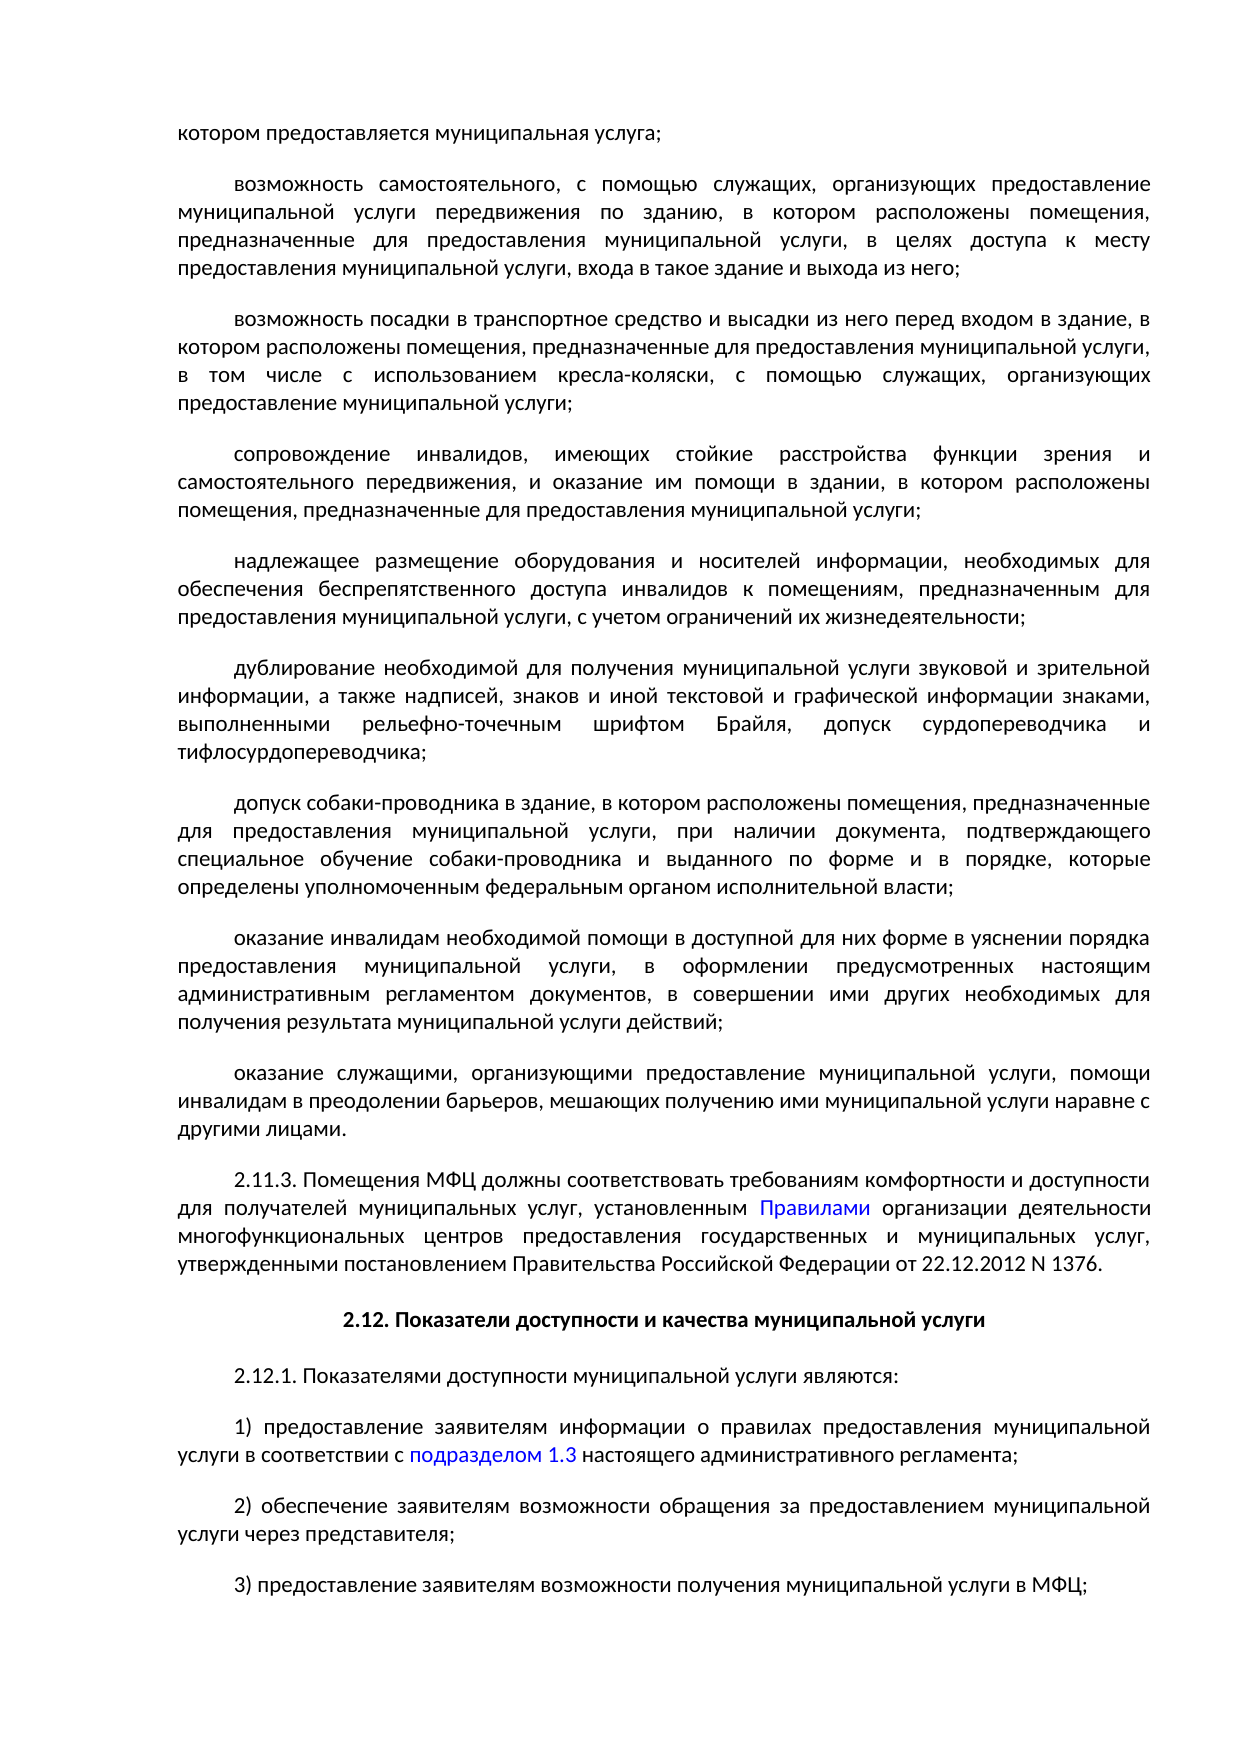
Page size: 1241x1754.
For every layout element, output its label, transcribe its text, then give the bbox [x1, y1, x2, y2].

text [177, 118, 1152, 146]
text возможность самостоятельного, с помощью служащих, организующих предоставление муниципальной услуги передвижения по зданию, в котором расположены помещения, предназначенные для предоставления муниципальной услуги, в целях доступа к месту предоставления муниципальной услуги, входа в такое здание и выхода из него; [177, 169, 1152, 281]
text допуск собаки-проводника в здание, в котором расположены помещения, предназначенные для предоставления муниципальной услуги, при наличии документа, подтверждающего специальное обучение собаки-проводника и выданного по форме и в порядке, которые определены уполномоченным федеральным органом исполнительной власти; [177, 788, 1152, 900]
text дублирование необходимой для получения муниципальной услуги звуковой и зрительной информации, а также надписей, знаков и иной текстовой и графической информации знаками, выполненными рельефно-точечным шрифтом Брайля, допуск сурдопереводчика и тифлосурдопереводчика; [177, 653, 1152, 765]
text 2.11.3. Помещения МФЦ должны соответствовать требованиям комфортности и доступности для получателей муниципальных услуг, установленным Правилами организации деятельности многофункциональных центров предоставления государственных и муниципальных услуг, утвержденными постановлением Правительства Российской Федерации от 22.12.2012 N 1376. [177, 1165, 1152, 1277]
title 2.12. Показатели доступности и качества муниципальной услуги [177, 1305, 1152, 1333]
text возможность посадки в транспортное средство и высадки из него перед входом в здание, в котором расположены помещения, предназначенные для предоставления муниципальной услуги, в том числе с использованием кресла-коляски, с помощью служащих, организующих предоставление муниципальной услуги; [177, 304, 1152, 416]
text оказание служащими, организующими предоставление муниципальной услуги, помощи инвалидам в преодолении барьеров, мешающих получению ими муниципальной услуги наравне с другими лицами. [177, 1058, 1152, 1142]
text 2.12.1. Показателями доступности муниципальной услуги являются: [177, 1361, 1152, 1389]
text оказание инвалидам необходимой помощи в доступной для них форме в уяснении порядка предоставления муниципальной услуги, в оформлении предусмотренных настоящим административным регламентом документов, в совершении ими других необходимых для получения результата муниципальной услуги действий; [177, 923, 1152, 1035]
text 1) предоставление заявителям информации о правилах предоставления муниципальной услуги в соответствии с подразделом 1.3 настоящего административного регламента; [177, 1412, 1152, 1468]
text 2) обеспечение заявителям возможности обращения за предоставлением муниципальной услуги через представителя; [177, 1491, 1152, 1547]
text надлежащее размещение оборудования и носителей информации, необходимых для обеспечения беспрепятственного доступа инвалидов к помещениям, предназначенным для предоставления муниципальной услуги, с учетом ограничений их жизнедеятельности; [177, 546, 1152, 630]
text 3) предоставление заявителям возможности получения муниципальной услуги в МФЦ; [177, 1570, 1152, 1598]
text сопровождение инвалидов, имеющих стойкие расстройства функции зрения и самостоятельного передвижения, и оказание им помощи в здании, в котором расположены помещения, предназначенные для предоставления муниципальной услуги; [177, 439, 1152, 523]
